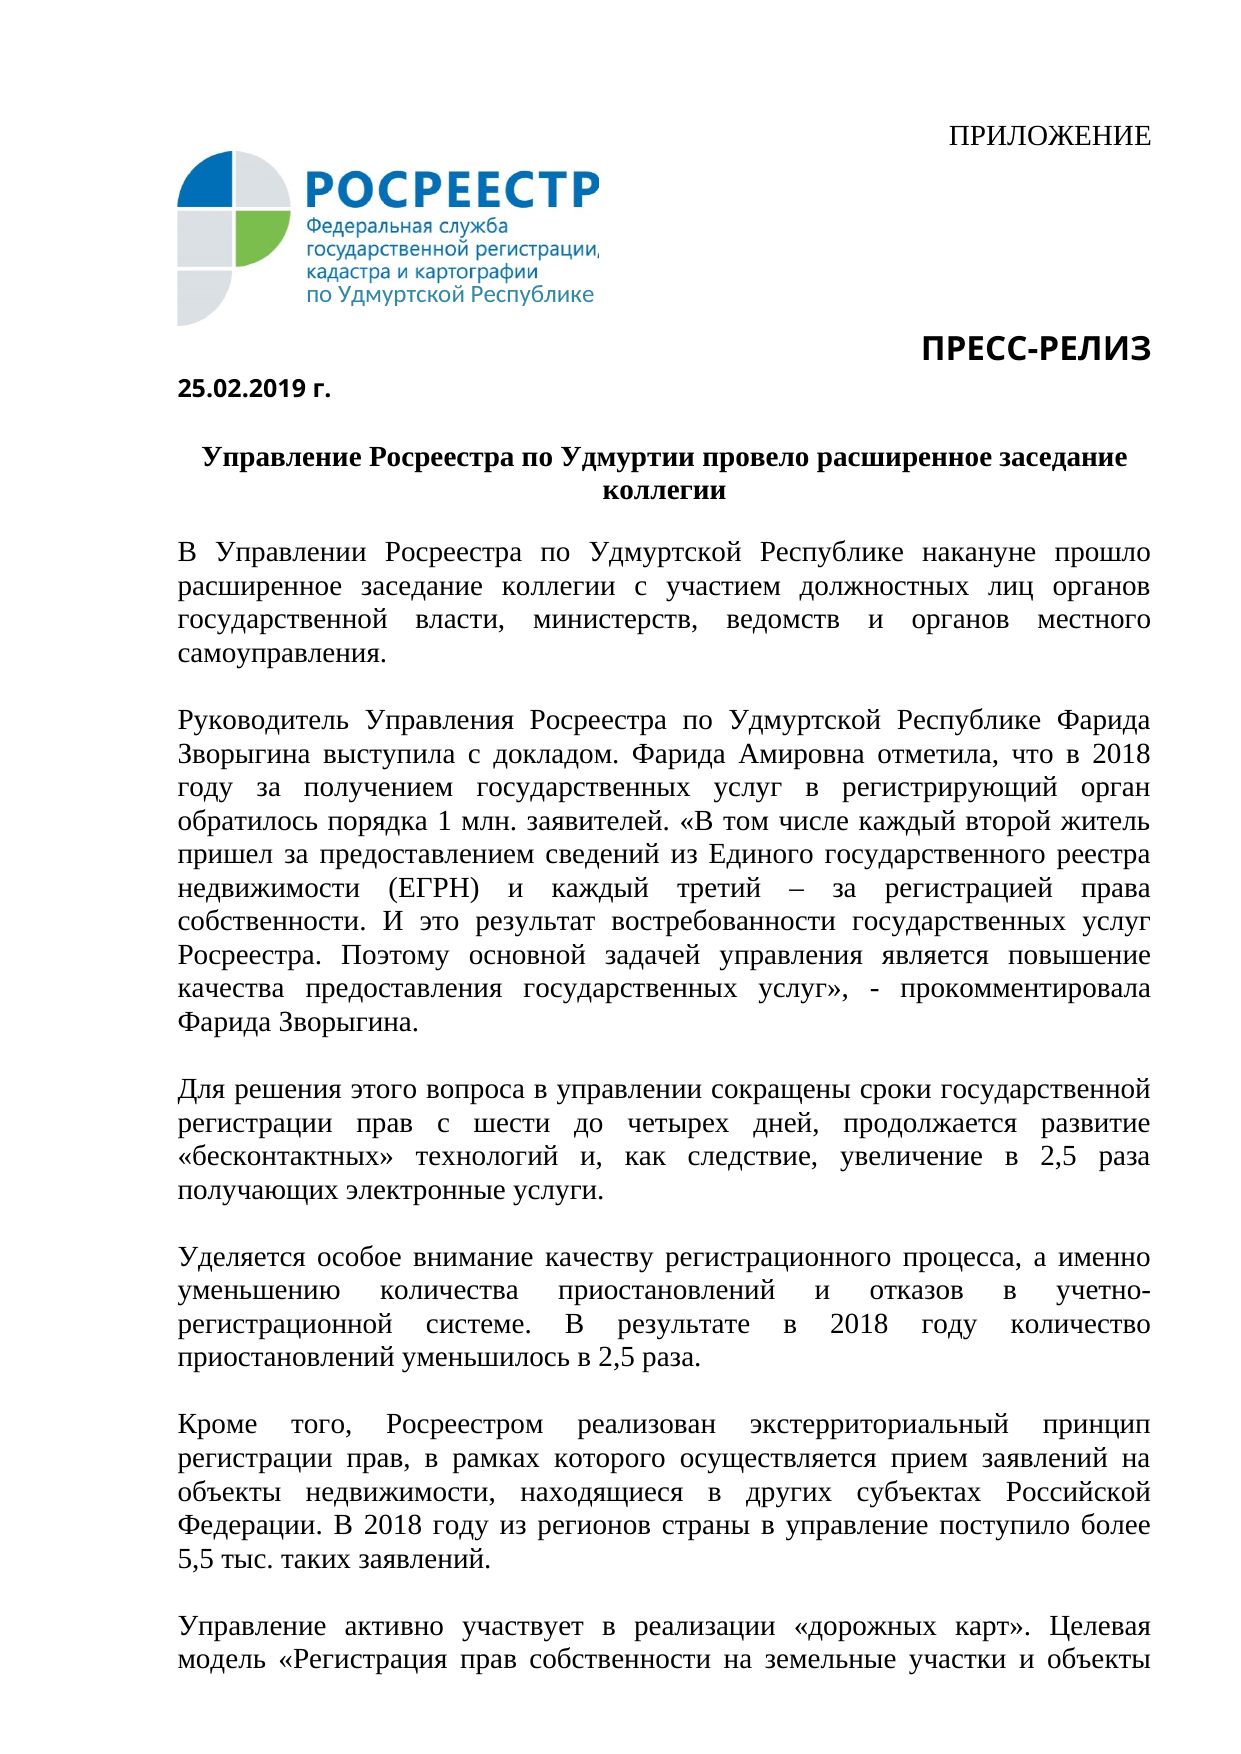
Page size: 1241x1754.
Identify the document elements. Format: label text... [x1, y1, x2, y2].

text 25.02.2019 г. [177, 371, 1152, 404]
text В Управлении Росреестра по Удмуртской Республике накануне прошло расширенное заседание коллегии с участием должностных лиц органов государственной власти, министерств, ведомств и органов местного самоуправления. [177, 534, 1152, 669]
picture [177, 151, 599, 326]
text Кроме того, Росреестром реализован экстерриториальный принцип регистрации прав, в рамках которого осуществляется прием заявлений на объекты недвижимости, находящиеся в других субъектах Российской Федерации. В 2018 году из регионов страны в управление поступило более 5,5 тыс. таких заявлений. [177, 1407, 1152, 1574]
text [177, 1608, 1152, 1675]
text ПРЕСС-РЕЛИЗ [177, 325, 1152, 371]
text Уделяется особое внимание качеству регистрационного процесса, а именно уменьшению количества приостановлений и отказов в учетно-регистрационной системе. В результате в 2018 году количество приостановлений уменьшилось в 2,5 раза. [177, 1239, 1152, 1373]
text ПРИЛОЖЕНИЕ [177, 118, 1152, 152]
text Для решения этого вопроса в управлении сокращены сроки государственной регистрации прав с шести до четырех дней, продолжается развитие «бесконтактных» технологий и, как следствие, увеличение в 2,5 раза получающих электронные услуги. [177, 1071, 1152, 1205]
text Руководитель Управления Росреестра по Удмуртской Республике Фарида Зворыгина выступила с докладом. Фарида Амировна отметила, что в 2018 году за получением государственных услуг в регистрирующий орган обратилось порядка 1 млн. заявителей. «В том числе каждый второй житель пришел за предоставлением сведений из Единого государственного реестра недвижимости (ЕГРН) и каждый третий – за регистрацией права собственности. И это результат востребованности государственных услуг Росреестра. Поэтому основной задачей управления является повышение качества предоставления государственных услуг», - прокомментировала Фарида Зворыгина. [177, 702, 1152, 1038]
text Управление Росреестра по Удмуртии провело расширенное заседание коллегии [177, 439, 1152, 534]
